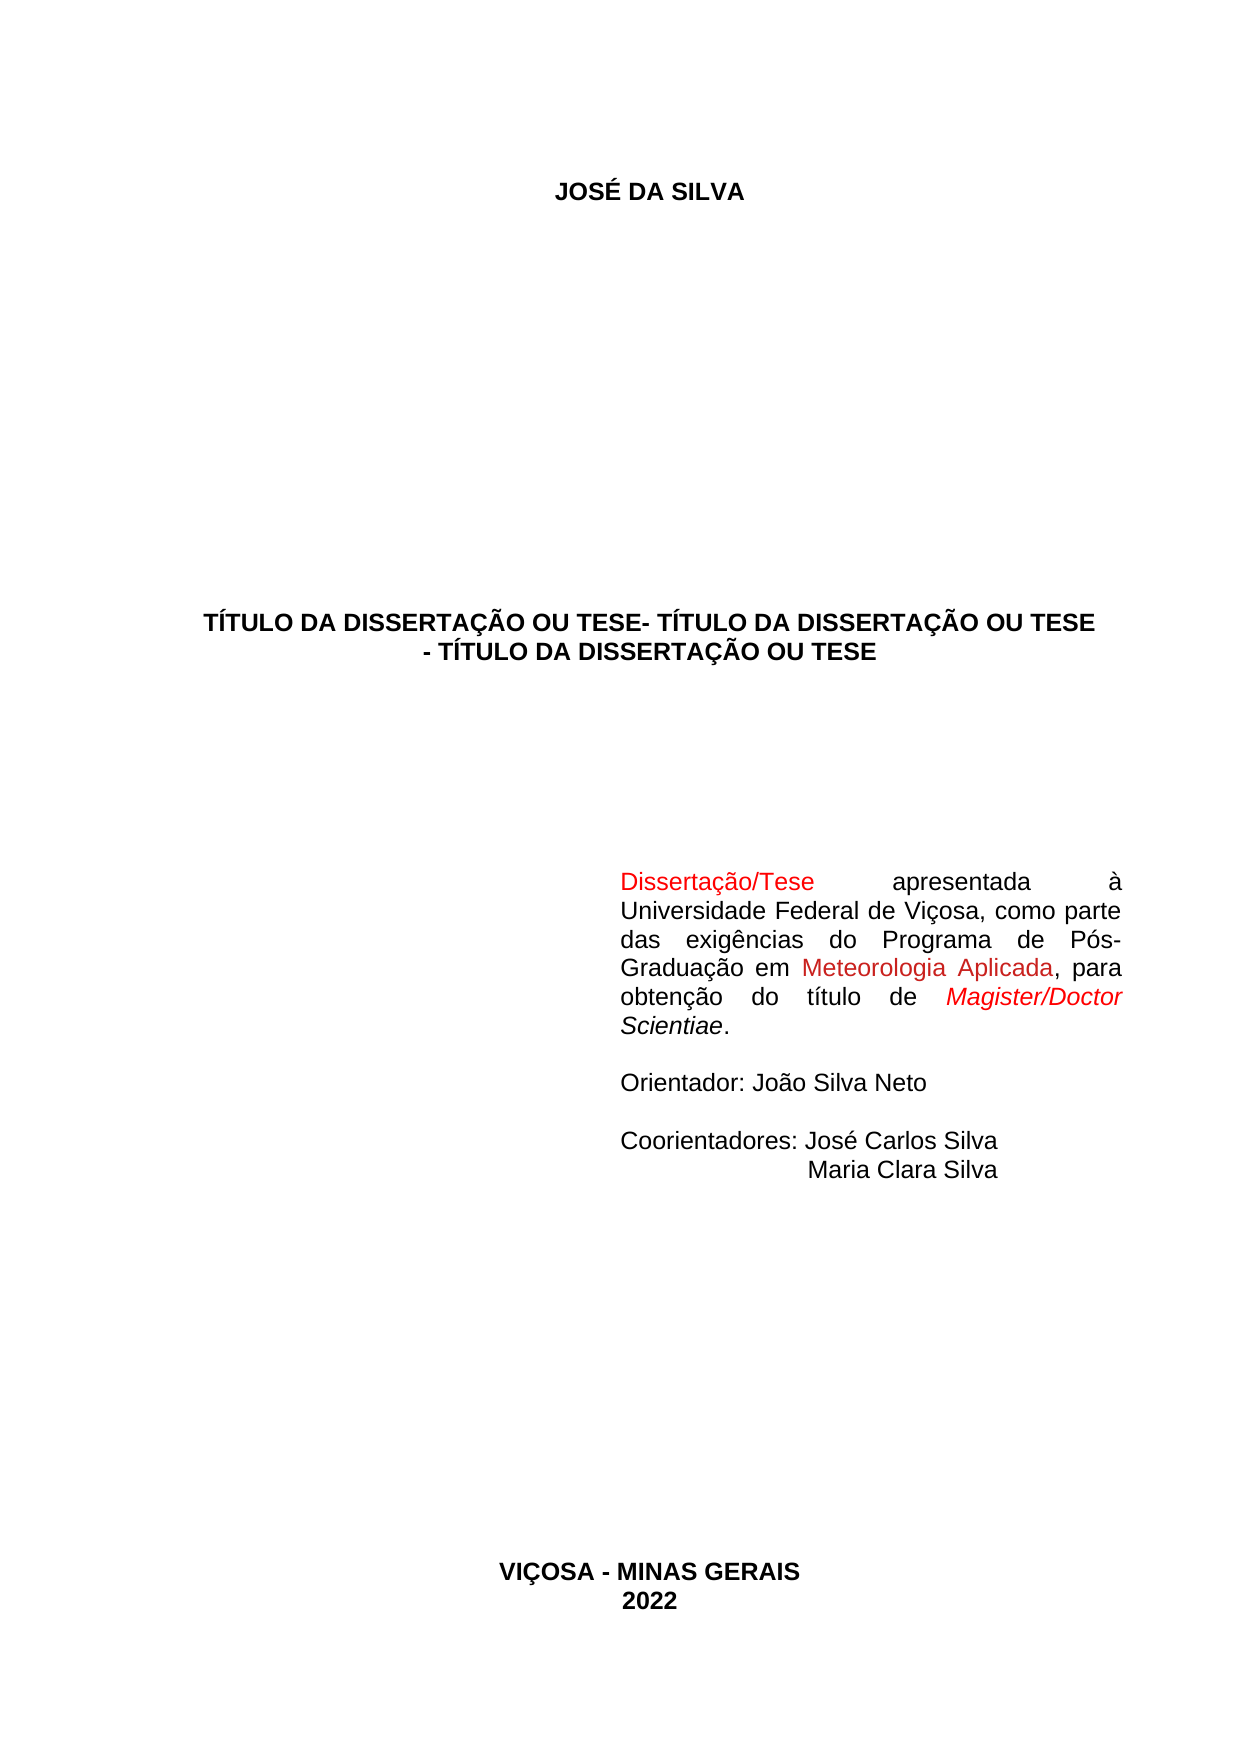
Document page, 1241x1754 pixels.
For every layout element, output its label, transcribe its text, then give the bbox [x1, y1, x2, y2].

text JOSÉ DA SILVA [177, 177, 1122, 206]
text TÍTULO DA DISSERTAÇÃO OU TESE- TÍTULO DA DISSERTAÇÃO OU TESE [177, 608, 1122, 637]
text Maria Clara Silva [620, 1155, 1122, 1183]
text - TÍTULO DA DISSERTAÇÃO OU TESE [177, 637, 1122, 666]
text Coorientadores: José Carlos Silva [620, 1126, 1122, 1155]
text Orientador: João Silva Neto [620, 1068, 1122, 1097]
text Dissertação/Tese apresentada à Universidade Federal de Viçosa, como parte das exigências do Programa de Pós-Graduação em Meteorologia Aplicada, para obtenção do título de Magister/Doctor Scientiae. [620, 867, 1122, 1040]
text 2022 [177, 1586, 1122, 1615]
text VIÇOSA - MINAS GERAIS [177, 1557, 1122, 1586]
